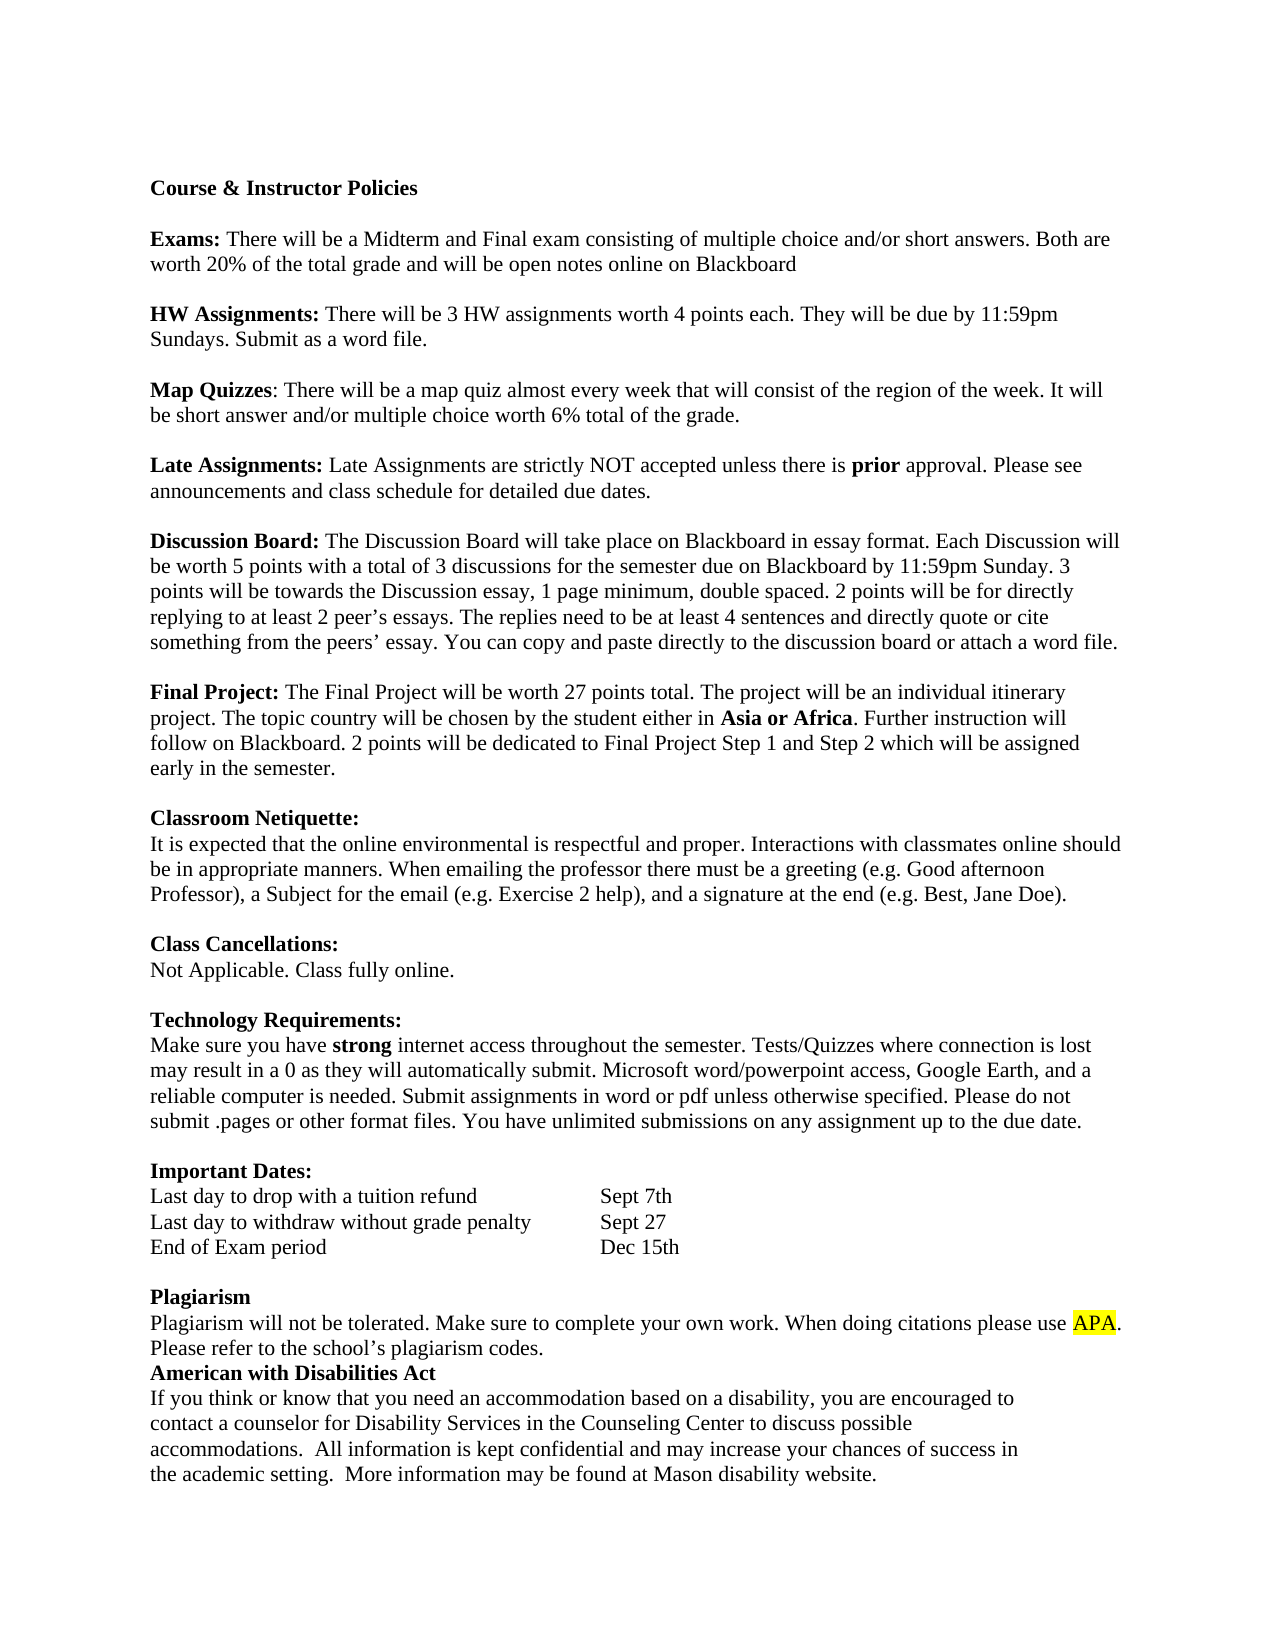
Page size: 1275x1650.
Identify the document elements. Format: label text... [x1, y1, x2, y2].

text It is expected that the online environmental is respectful and proper. Interactions with classmates online should be in appropriate manners. When emailing the professor there must be a greeting (e.g. Good afternoon Professor), a Subject for the email (e.g. Exercise 2 help), and a signature at the end (e.g. Best, Jane Doe). [150, 831, 1125, 906]
text Plagiarism [150, 1284, 1125, 1309]
text contact a counselor for Disability Services in the Counseling Center to discuss possible [150, 1410, 1125, 1436]
text Late Assignments: Late Assignments are strictly NOT accepted unless there is prior approval. Please see announcements and class schedule for detailed due dates. [150, 452, 1125, 503]
text Technology Requirements: [150, 1007, 1125, 1032]
text End of Exam period Dec 15th [150, 1234, 1125, 1259]
text accommodations. All information is kept confidential and may increase your chances of success in [150, 1436, 1125, 1461]
text the academic setting. More information may be found at Mason disability website. [150, 1461, 1125, 1486]
text American with Disabilities Act [150, 1360, 1125, 1385]
text Make sure you have strong internet access throughout the semester. Tests/Quizzes where connection is lost may result in a 0 as they will automatically submit. Microsoft word/powerpoint access, Google Earth, and a reliable computer is needed. Submit assignments in word or pdf unless otherwise specified. Please do not submit .pages or other format files. You have unlimited submissions on any assignment up to the due date. [150, 1032, 1125, 1133]
text Course & Instructor Policies [150, 175, 1125, 200]
text Not Applicable. Class fully online. [150, 957, 1125, 982]
text Final Project: The Final Project will be worth 27 points total. The project will be an individual itinerary project. The topic country will be chosen by the student either in Asia or Africa. Further instruction will follow on Blackboard. 2 points will be dedicated to Final Project Step 1 and Step 2 which will be assigned early in the semester. [150, 679, 1125, 780]
text Exams: There will be a Midterm and Final exam consisting of multiple choice and/or short answers. Both are worth 20% of the total grade and will be open notes online on Blackboard [150, 226, 1125, 276]
text Important Dates: [150, 1158, 1125, 1183]
text Classroom Netiquette: [150, 805, 1125, 831]
text Plagiarism will not be tolerated. Make sure to complete your own work. When doing citations please use APA. Please refer to the school’s plagiarism codes. [150, 1309, 1125, 1360]
text Discussion Board: The Discussion Board will take place on Blackboard in essay format. Each Discussion will be worth 5 points with a total of 3 discussions for the semester due on Blackboard by 11:59pm Sunday. 3 points will be towards the Discussion essay, 1 page minimum, double spaced. 2 points will be for directly replying to at least 2 peer’s essays. The replies need to be at least 4 sentences and directly quote or cite something from the peers’ essay. You can copy and paste directly to the discussion board or attach a word file. [150, 528, 1125, 654]
text Map Quizzes: There will be a map quiz almost every week that will consist of the region of the week. It will be short answer and/or multiple choice worth 6% total of the grade. [150, 377, 1125, 427]
text If you think or know that you need an accommodation based on a disability, you are encouraged to [150, 1385, 1125, 1410]
text Class Cancellations: [150, 931, 1125, 957]
text Last day to withdraw without grade penalty Sept 27 [150, 1209, 1125, 1234]
text Last day to drop with a tuition refund Sept 7th [150, 1183, 1125, 1209]
text HW Assignments: There will be 3 HW assignments worth 4 points each. They will be due by 11:59pm Sundays. Submit as a word file. [150, 301, 1125, 352]
